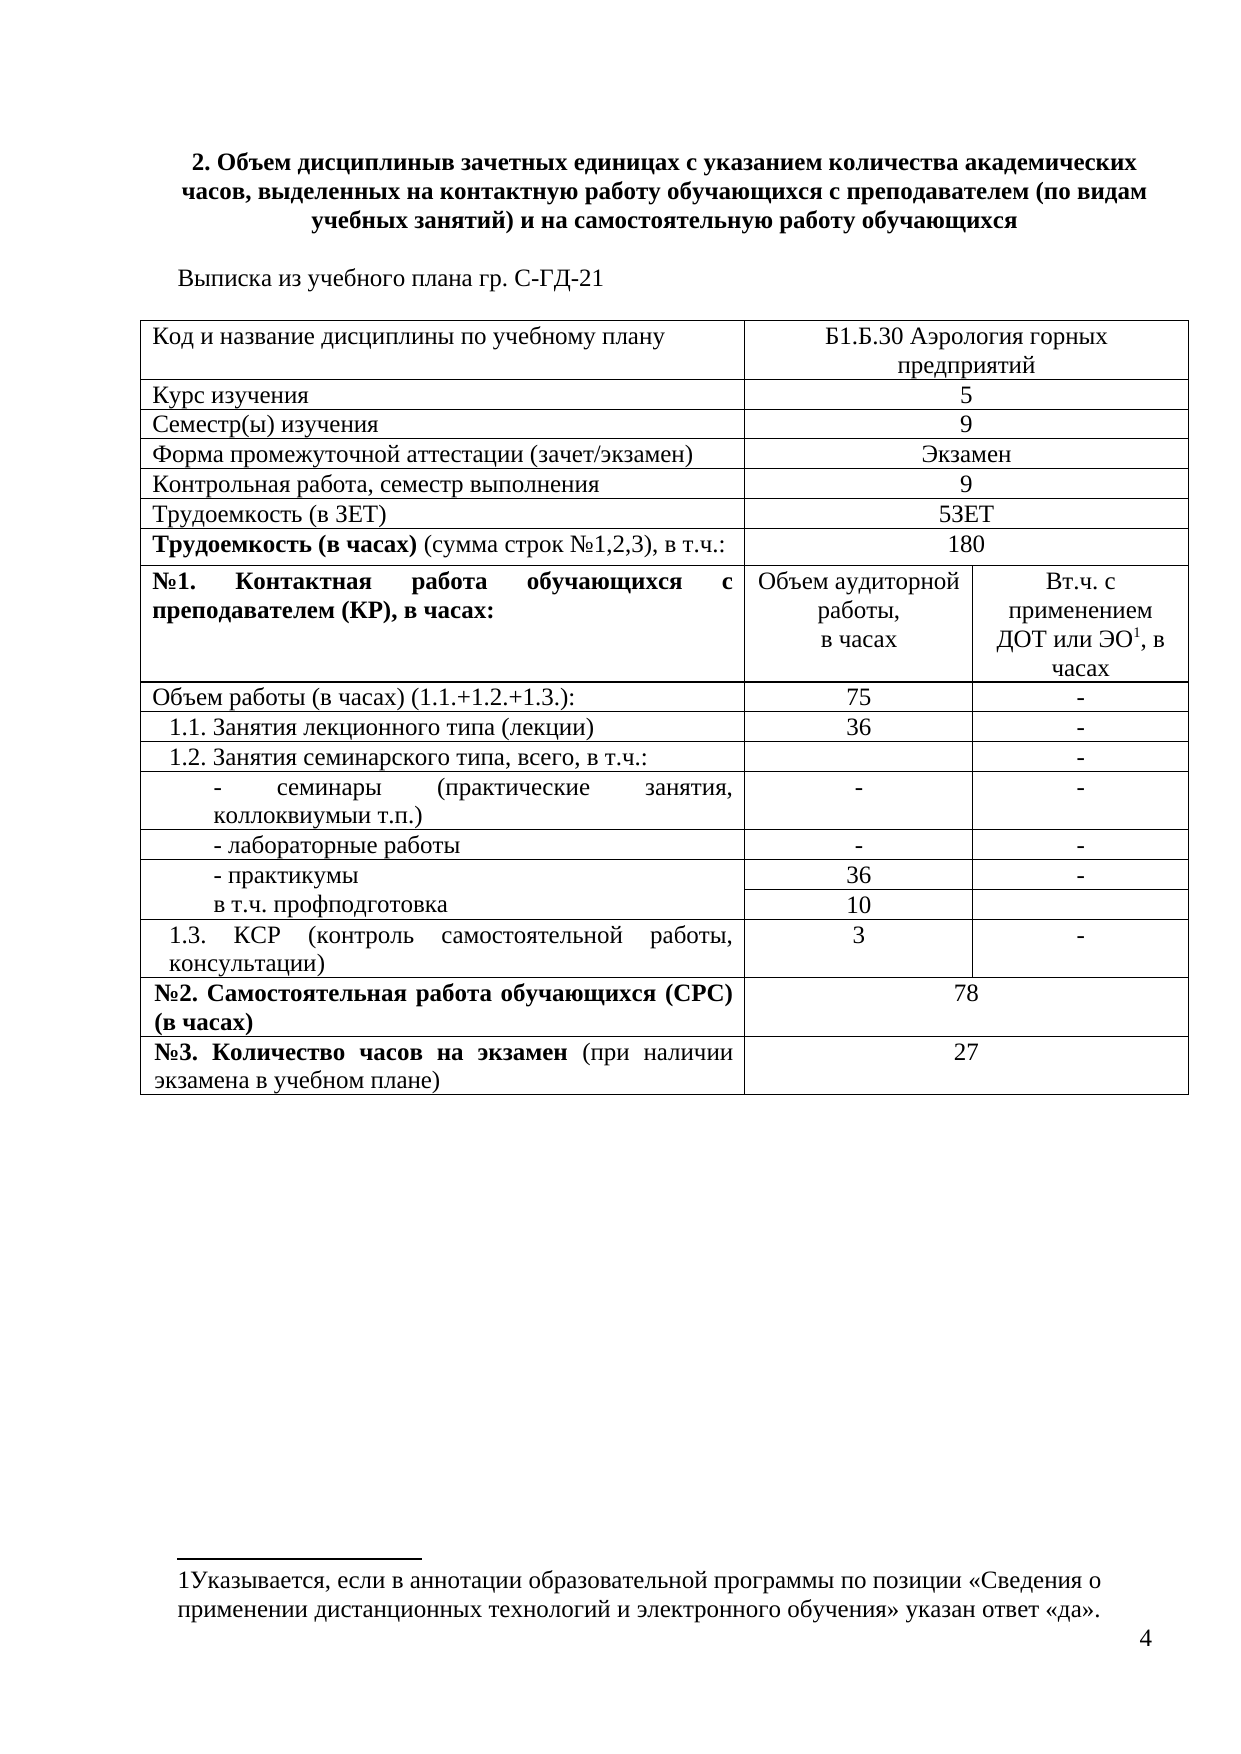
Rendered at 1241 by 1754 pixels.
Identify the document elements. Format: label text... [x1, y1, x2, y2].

table_cell Объем работы (в часах) (1.1.+1.2.+1.3.): [141, 683, 744, 711]
table_cell №3. Количество часов на экзамен (при наличии экзамена в учебном плане) [141, 1037, 744, 1094]
table_cell 180 [745, 529, 1188, 565]
table_cell 9 [745, 410, 1188, 438]
table_cell Экзамен [745, 439, 1188, 468]
table_cell - [973, 860, 1188, 889]
table_cell Вт.ч. с применением ДОТ или ЭО, в часах [973, 566, 1188, 681]
table_cell - [973, 920, 1188, 977]
table_cell 36 [745, 860, 972, 889]
table_cell 9 [745, 469, 1188, 498]
table_cell №2. Самостоятельная работа обучающихся (СРС) (в часах) [141, 978, 744, 1036]
table_cell Курс изучения [141, 380, 744, 408]
table_cell 5ЗЕТ [745, 499, 1188, 528]
table_header Б1.Б.30 Аэрология горных предприятий [745, 321, 1188, 379]
table_cell 27 [745, 1037, 1188, 1094]
table_cell 78 [745, 978, 1188, 1036]
table_cell - [745, 830, 972, 859]
table_cell Объем аудиторной работы, в часах [745, 566, 972, 681]
table_cell Семестр(ы) изучения [141, 410, 744, 438]
table_cell Трудоемкость (в ЗЕТ) [141, 499, 744, 528]
table_cell - [973, 712, 1188, 741]
table_cell 1.3. КСР (контроль самостоятельной работы, консультации) [141, 920, 744, 977]
table_cell - семинары (практические занятия, коллоквиумыи т.п.) [141, 772, 744, 829]
table_cell Трудоемкость (в часах) (сумма строк №1,2,3), в т.ч.: [141, 529, 744, 565]
table_cell 36 [745, 712, 972, 741]
table_cell 3 [745, 920, 972, 977]
table_cell 5 [745, 380, 1188, 408]
table_cell Форма промежуточной аттестации (зачет/экзамен) [141, 439, 744, 468]
table_cell 10 [745, 890, 972, 919]
table_cell 75 [745, 683, 972, 711]
table_cell [973, 890, 1188, 919]
table_cell Контрольная работа, семестр выполнения [141, 469, 744, 498]
table_cell [745, 742, 972, 771]
table_cell №1. Контактная работа обучающихся с преподавателем (КР), в часах: [141, 566, 744, 681]
table_cell - [973, 742, 1188, 771]
table_cell - [973, 683, 1188, 711]
table_cell - практикумы в т.ч. профподготовка [141, 860, 744, 919]
table_cell 1.2. Занятия семинарского типа, всего, в т.ч.: [141, 742, 744, 771]
text Выписка из учебного плана гр. С-ГД-21 [177, 263, 1152, 291]
table_header Код и название дисциплины по учебному плану [141, 321, 744, 379]
text 2. Объем дисциплиныв зачетных единицах с указанием количества академических часов, выделенных на контактную работу обучающихся с преподавателем (по видам учебных занятий) и на самостоятельную работу обучающихся [177, 147, 1152, 233]
table_cell 1.1. Занятия лекционного типа (лекции) [141, 712, 744, 741]
table_cell - [745, 772, 972, 829]
table_cell - [973, 772, 1188, 829]
table_cell - лабораторные работы [141, 830, 744, 859]
table_cell - [973, 830, 1188, 859]
